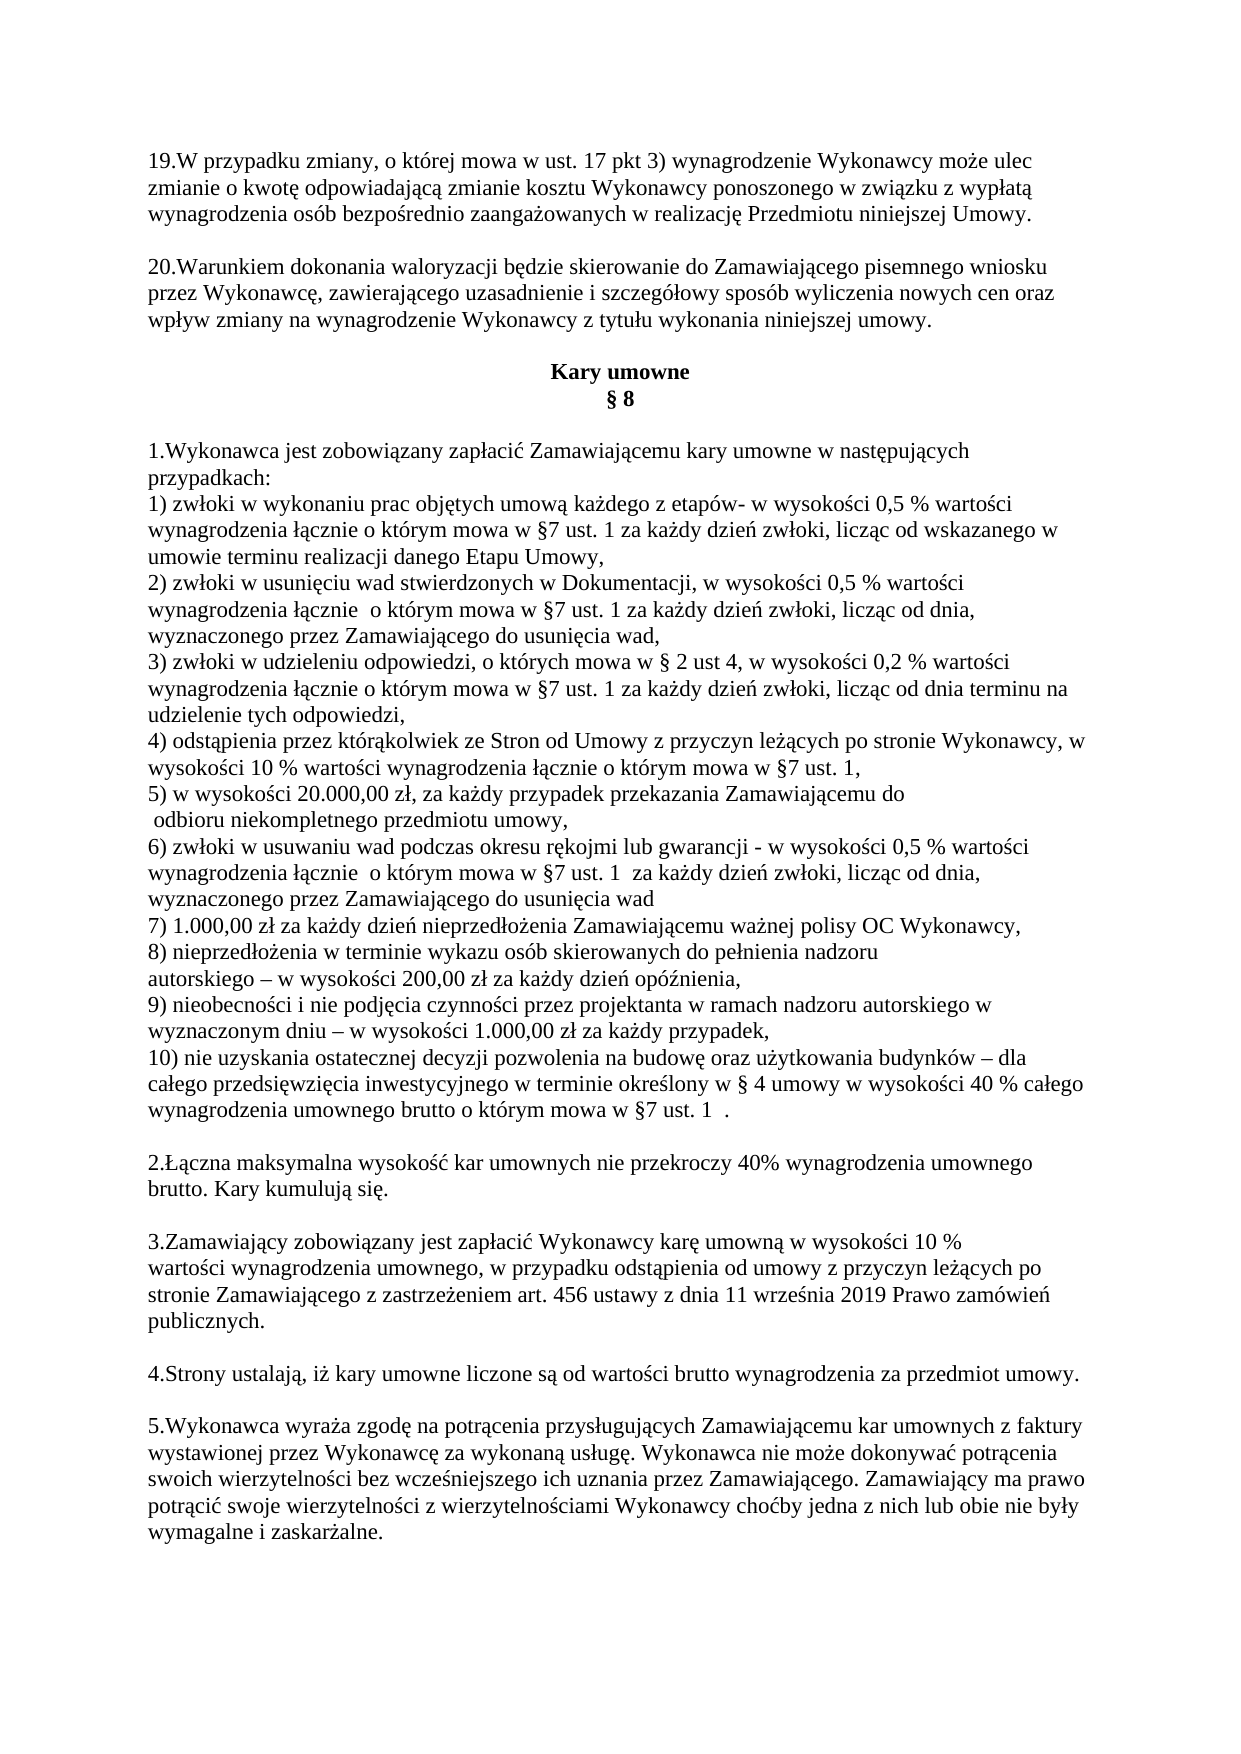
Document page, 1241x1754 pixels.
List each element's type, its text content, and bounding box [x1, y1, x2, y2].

text 20.Warunkiem dokonania waloryzacji będzie skierowanie do Zamawiającego pisemnego wniosku przez Wykonawcę, zawierającego uzasadnienie i szczegółowy sposób wyliczenia nowych cen oraz wpływ zmiany na wynagrodzenie Wykonawcy z tytułu wykonania niniejszej umowy. [148, 253, 1093, 332]
text 5) w wysokości 20.000,00 zł, za każdy przypadek przekazania Zamawiającemu do [148, 780, 1093, 806]
text autorskiego – w wysokości 200,00 zł za każdy dzień opóźnienia, [148, 964, 1093, 991]
text 10) nie uzyskania ostatecznej decyzji pozwolenia na budowę oraz użytkowania budynków – dla całego przedsięwzięcia inwestycyjnego w terminie określony w § 4 umowy w wysokości 40 % całego wynagrodzenia umownego brutto o którym mowa w §7 ust. 1 . [148, 1044, 1093, 1123]
text 1) zwłoki w wykonaniu prac objętych umową każdego z etapów- w wysokości 0,5 % wartości wynagrodzenia łącznie o którym mowa w §7 ust. 1 za każdy dzień zwłoki, licząc od wskazanego w umowie terminu realizacji danego Etapu Umowy, [148, 490, 1093, 569]
text § 8 [148, 385, 1093, 411]
text 5.Wykonawca wyraża zgodę na potrącenia przysługujących Zamawiającemu kar umownych z faktury wystawionej przez Wykonawcę za wykonaną usługę. Wykonawca nie może dokonywać potrącenia swoich wierzytelności bez wcześniejszego ich uznania przez Zamawiającego. Zamawiający ma prawo potrącić swoje wierzytelności z wierzytelnościami Wykonawcy choćby jedna z nich lub obie nie były wymagalne i zaskarżalne. [148, 1413, 1093, 1544]
text 6) zwłoki w usuwaniu wad podczas okresu rękojmi lub gwarancji - w wysokości 0,5 % wartości wynagrodzenia łącznie o którym mowa w §7 ust. 1 za każdy dzień zwłoki, licząc od dnia, wyznaczonego przez Zamawiającego do usunięcia wad [148, 833, 1093, 912]
text 4) odstąpienia przez którąkolwiek ze Stron od Umowy z przyczyn leżących po stronie Wykonawcy, w wysokości 10 % wartości wynagrodzenia łącznie o którym mowa w §7 ust. 1, [148, 727, 1093, 780]
text 3.Zamawiający zobowiązany jest zapłacić Wykonawcy karę umowną w wysokości 10 % [148, 1228, 1093, 1254]
text 9) nieobecności i nie podjęcia czynności przez projektanta w ramach nadzoru autorskiego w wyznaczonym dniu – w wysokości 1.000,00 zł za każdy przypadek, [148, 991, 1093, 1044]
text Kary umowne [148, 358, 1093, 385]
text 4.Strony ustalają, iż kary umowne liczone są od wartości brutto wynagrodzenia za przedmiot umowy. [148, 1360, 1093, 1386]
text 1.Wykonawca jest zobowiązany zapłacić Zamawiającemu kary umowne w następujących przypadkach: [148, 437, 1093, 490]
text 8) nieprzedłożenia w terminie wykazu osób skierowanych do pełnienia nadzoru [148, 938, 1093, 964]
text wartości wynagrodzenia umownego, w przypadku odstąpienia od umowy z przyczyn leżących po stronie Zamawiającego z zastrzeżeniem art. 456 ustawy z dnia 11 września 2019 Prawo zamówień publicznych. [148, 1254, 1093, 1333]
text 7) 1.000,00 zł za każdy dzień nieprzedłożenia Zamawiającemu ważnej polisy OC Wykonawcy, [148, 912, 1093, 938]
text 19.W przypadku zmiany, o której mowa w ust. 17 pkt 3) wynagrodzenie Wykonawcy może ulec zmianie o kwotę odpowiadającą zmianie kosztu Wykonawcy ponoszonego w związku z wypłatą wynagrodzenia osób bezpośrednio zaangażowanych w realizację Przedmiotu niniejszej Umowy. [148, 148, 1093, 227]
text 2) zwłoki w usunięciu wad stwierdzonych w Dokumentacji, w wysokości 0,5 % wartości wynagrodzenia łącznie o którym mowa w §7 ust. 1 za każdy dzień zwłoki, licząc od dnia, wyznaczonego przez Zamawiającego do usunięcia wad, [148, 569, 1093, 648]
text 2.Łączna maksymalna wysokość kar umownych nie przekroczy 40% wynagrodzenia umownego brutto. Kary kumulują się. [148, 1149, 1093, 1202]
text odbioru niekompletnego przedmiotu umowy, [148, 806, 1093, 833]
text 3) zwłoki w udzieleniu odpowiedzi, o których mowa w § 2 ust 4, w wysokości 0,2 % wartości wynagrodzenia łącznie o którym mowa w §7 ust. 1 za każdy dzień zwłoki, licząc od dnia terminu na udzielenie tych odpowiedzi, [148, 648, 1093, 727]
